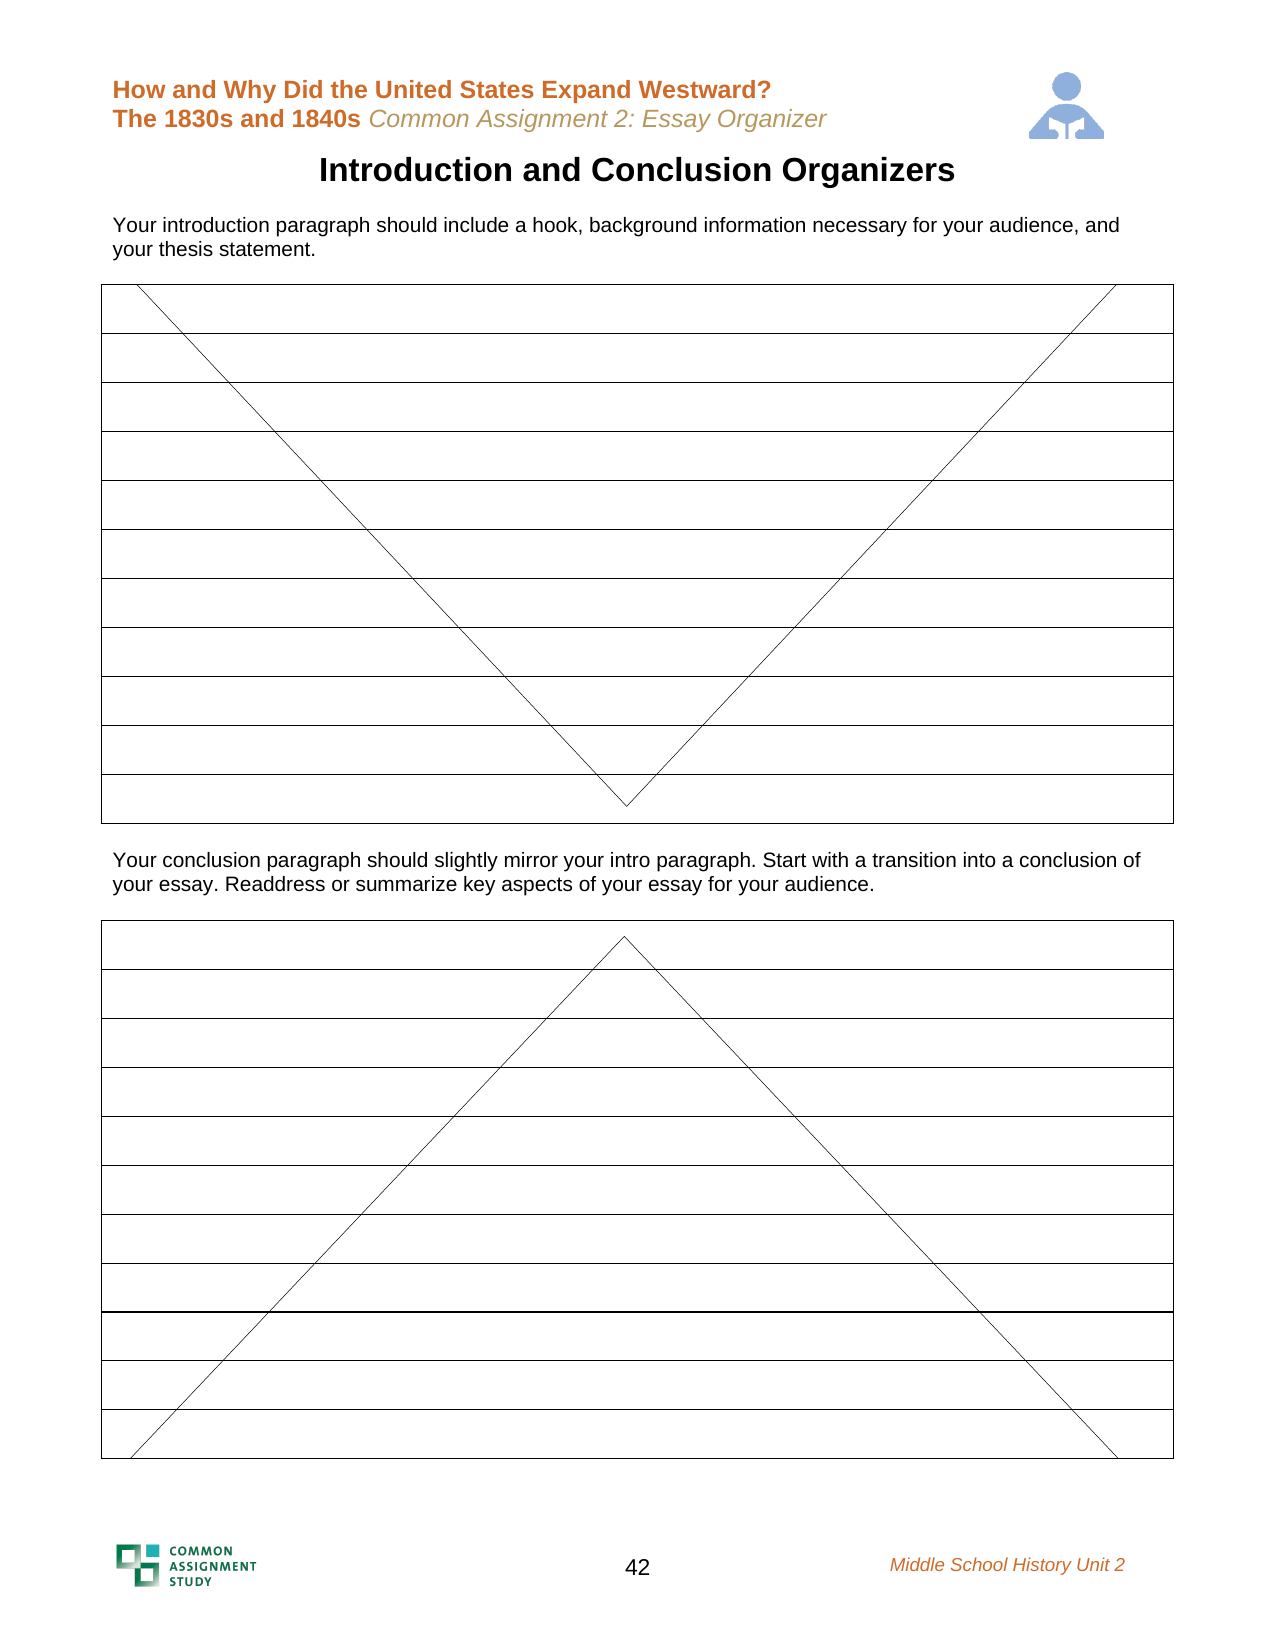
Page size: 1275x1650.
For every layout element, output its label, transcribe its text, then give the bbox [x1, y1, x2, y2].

table_cell [102, 1068, 498, 1116]
table_cell [461, 628, 792, 676]
table_cell [102, 1313, 266, 1360]
table_cell [843, 530, 1173, 578]
table_cell [102, 1264, 313, 1311]
text Your introduction paragraph should include a hook, background information necessary for your audience, and your thesis statement. [112, 212, 1162, 260]
table_cell [659, 726, 1173, 774]
table_cell [982, 1313, 1173, 1360]
table_cell [179, 1361, 1070, 1409]
table_cell [102, 530, 411, 578]
table_cell [102, 334, 227, 382]
table_cell [102, 1019, 544, 1067]
table_cell [889, 481, 1173, 529]
table_cell [1027, 334, 1173, 382]
table_cell [456, 1068, 792, 1116]
table_cell [102, 383, 273, 431]
table_header [102, 285, 181, 333]
table_cell [225, 1313, 1023, 1360]
table_cell [102, 432, 319, 480]
table_cell [364, 1166, 884, 1213]
table_cell [323, 481, 930, 529]
table_cell [502, 1019, 746, 1067]
table_cell [102, 970, 591, 1018]
table_cell [981, 383, 1173, 431]
table_header [102, 921, 1173, 969]
table_cell [1028, 1361, 1173, 1409]
table_cell [751, 628, 1173, 676]
table_cell [705, 677, 1173, 725]
table_cell [102, 677, 549, 725]
table_cell [797, 579, 1173, 627]
table_cell [102, 481, 365, 529]
table_cell [507, 677, 746, 725]
table_cell [102, 628, 503, 676]
table_cell [272, 1264, 977, 1311]
table_cell [102, 579, 457, 627]
table_cell [751, 1068, 1173, 1116]
table_cell [549, 970, 700, 1018]
table_cell [102, 775, 1173, 823]
table_cell [843, 1166, 1173, 1213]
picture [112, 1537, 263, 1594]
table_header [1073, 285, 1173, 333]
table_cell [704, 1019, 1173, 1067]
text Introduction and Conclusion Organizers [112, 150, 1162, 188]
table_cell [277, 432, 976, 480]
table_cell [102, 1166, 405, 1213]
table_cell [369, 530, 884, 578]
table_cell [133, 1410, 1116, 1458]
table_cell [102, 726, 595, 774]
table_cell [231, 383, 1022, 431]
table_cell [415, 579, 838, 627]
table_header [139, 285, 1114, 333]
table_cell [935, 432, 1173, 480]
table_cell [185, 334, 1068, 382]
table_cell [936, 1264, 1173, 1311]
table_cell [102, 1215, 359, 1262]
table_cell [890, 1215, 1173, 1262]
table_cell [797, 1117, 1173, 1164]
table_cell [102, 1117, 452, 1164]
table_cell [318, 1215, 931, 1262]
table_cell [1074, 1410, 1173, 1458]
table_cell [658, 970, 1173, 1018]
table_cell [411, 1117, 838, 1164]
text Your conclusion paragraph should slightly mirror your intro paragraph. Start with a transition into a conclusion of your essay. Readdress or summarize key aspects of your essay for your audience. [112, 848, 1162, 896]
table_cell [553, 726, 700, 774]
table_cell [102, 1410, 174, 1458]
table_cell [102, 1361, 221, 1409]
